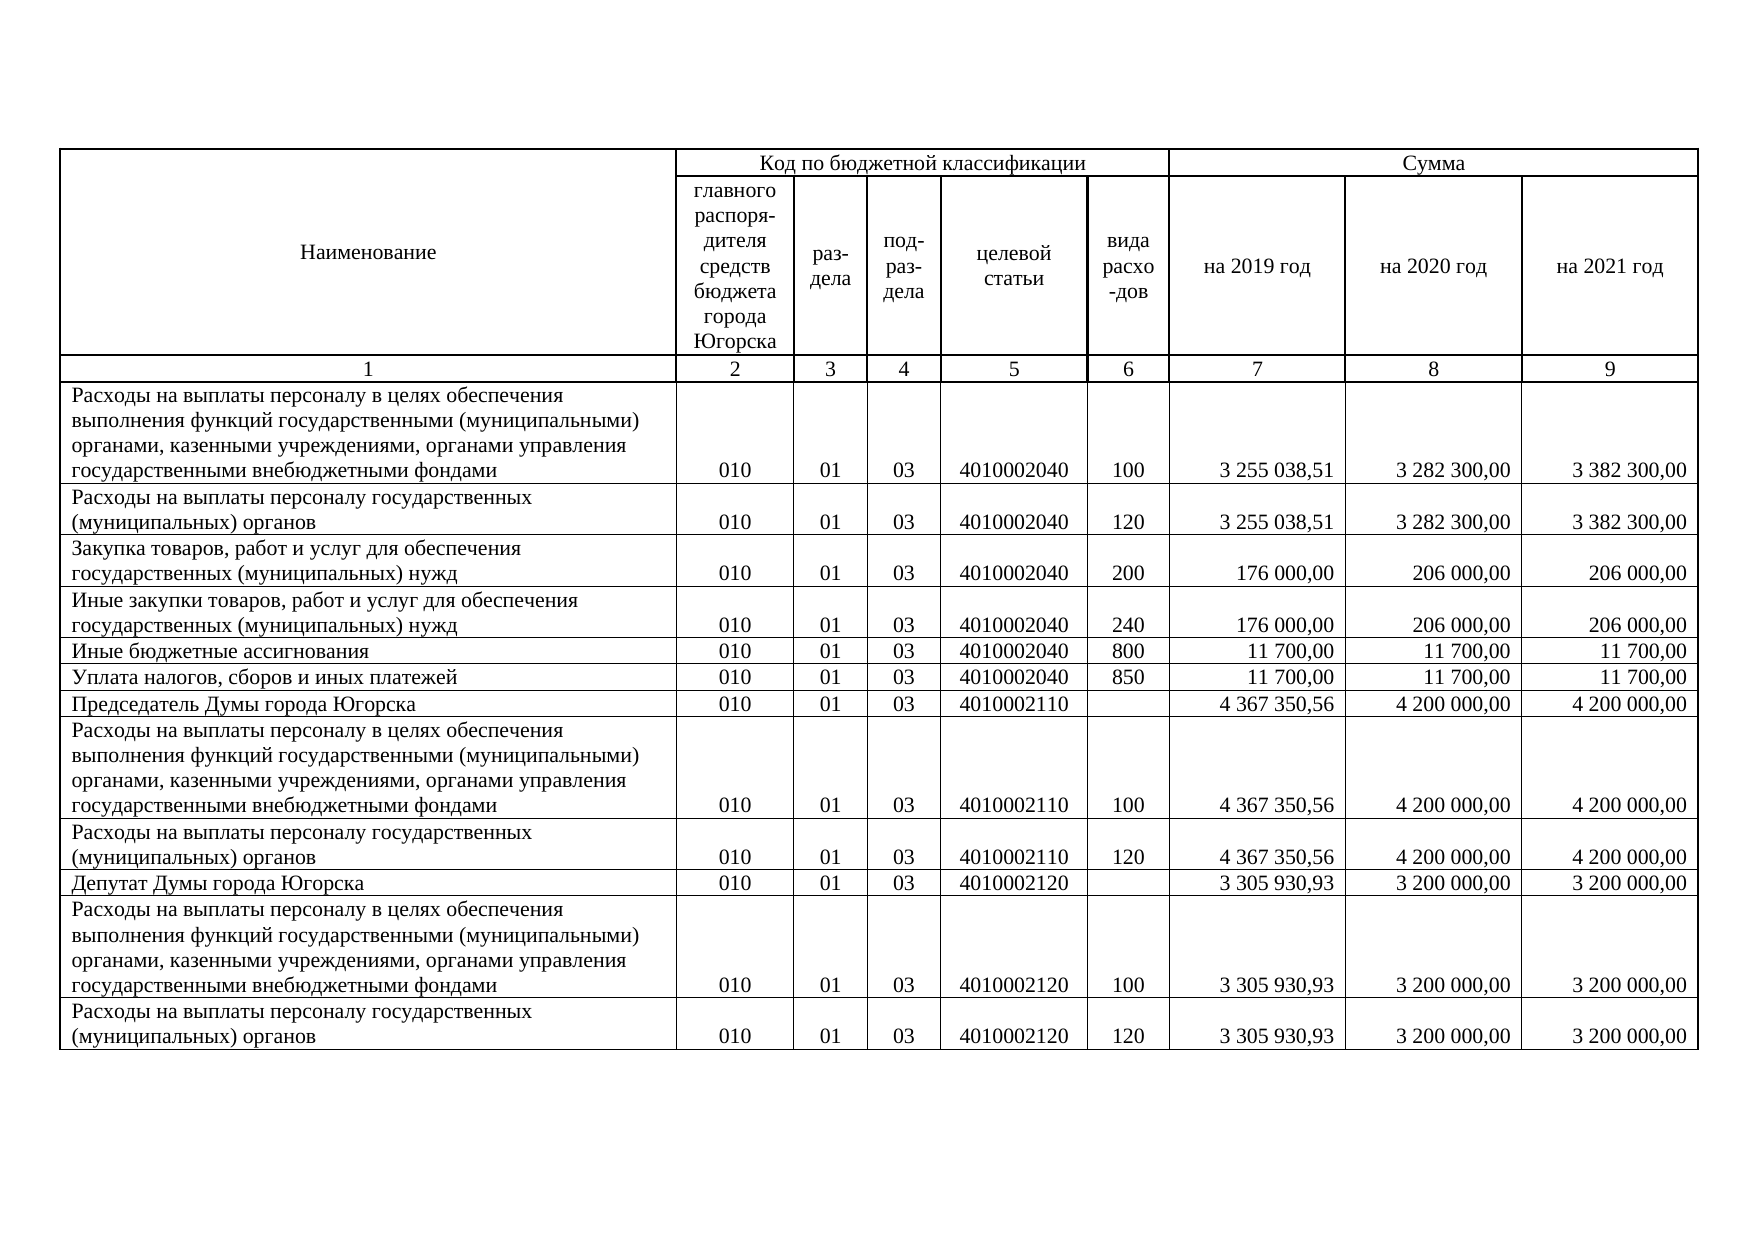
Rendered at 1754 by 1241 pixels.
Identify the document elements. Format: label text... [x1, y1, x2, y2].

table_cell 11 700,00 [1170, 664, 1345, 689]
table_cell 01 [794, 870, 867, 895]
table_cell 11 700,00 [1346, 638, 1521, 663]
table_cell 01 [794, 383, 867, 483]
table_cell 3 200 000,00 [1522, 870, 1697, 895]
table_cell Расходы на выплаты персоналу в целях обеспечения выполнения функций государственными (муниципальными) органами, казенными учреждениями, органами управления государственными внебюджетными фондами [61, 383, 676, 483]
table_cell на 2020 год [1346, 177, 1521, 353]
table_header Наименование [61, 150, 675, 353]
table_cell 120 [1088, 819, 1169, 869]
table_cell 010 [677, 691, 793, 716]
table_cell [1088, 870, 1169, 895]
table_cell 206 000,00 [1522, 535, 1697, 586]
table_cell Закупка товаров, работ и услуг для обеспечения государственных (муниципальных) нужд [61, 535, 676, 586]
table_cell 3 382 300,00 [1522, 484, 1697, 534]
table_cell 3 305 930,93 [1170, 896, 1345, 997]
table_cell 4010002120 [941, 870, 1087, 895]
table_cell 11 700,00 [1346, 664, 1521, 689]
table_cell 010 [677, 484, 793, 534]
table_cell 3 382 300,00 [1522, 383, 1697, 483]
table_cell 03 [868, 691, 940, 716]
table_cell 8 [1346, 356, 1521, 381]
table_cell 206 000,00 [1346, 535, 1521, 586]
table_cell 206 000,00 [1522, 587, 1697, 637]
table_cell 01 [794, 484, 867, 534]
table_cell 010 [677, 998, 793, 1049]
table_cell 11 700,00 [1170, 638, 1345, 663]
table_cell на 2021 год [1523, 177, 1697, 353]
table_cell 03 [868, 484, 940, 534]
table_cell 4010002040 [941, 383, 1087, 483]
table_cell 010 [677, 535, 793, 586]
table_cell раз-дела [795, 177, 866, 353]
table_cell 6 [1089, 356, 1168, 381]
table_cell 03 [868, 664, 940, 689]
table_cell 01 [794, 998, 867, 1049]
table_cell [1088, 691, 1169, 716]
table_cell под-раз-дела [868, 177, 940, 353]
table_cell 4 200 000,00 [1346, 691, 1521, 716]
table_cell 4010002110 [941, 717, 1087, 818]
table_cell 9 [1523, 356, 1697, 381]
table_cell 100 [1088, 717, 1169, 818]
table_cell 11 700,00 [1522, 638, 1697, 663]
table_cell 3 200 000,00 [1346, 896, 1521, 997]
table_cell 01 [794, 691, 867, 716]
table_cell 800 [1088, 638, 1169, 663]
table_cell 03 [868, 638, 940, 663]
table_cell 3 200 000,00 [1522, 896, 1697, 997]
table_cell 03 [868, 896, 940, 997]
table_cell 3 255 038,51 [1170, 383, 1345, 483]
table_cell 100 [1088, 896, 1169, 997]
table_cell 3 255 038,51 [1170, 484, 1345, 534]
table_header Код по бюджетной классификации [677, 150, 1168, 175]
table_cell 03 [868, 587, 940, 637]
table_cell 01 [794, 535, 867, 586]
table_cell Иные закупки товаров, работ и услуг для обеспечения государственных (муниципальных) нужд [61, 587, 676, 637]
table_cell 03 [868, 717, 940, 818]
table_cell 850 [1088, 664, 1169, 689]
table_cell 4 367 350,56 [1170, 819, 1345, 869]
table_cell 176 000,00 [1170, 535, 1345, 586]
table_cell 010 [677, 870, 793, 895]
table_cell 100 [1088, 383, 1169, 483]
table_cell 010 [677, 717, 793, 818]
table_cell 03 [868, 383, 940, 483]
table_cell 3 282 300,00 [1346, 484, 1521, 534]
table_cell 4 200 000,00 [1522, 717, 1697, 818]
table_cell 120 [1088, 484, 1169, 534]
table_cell Расходы на выплаты персоналу государственных (муниципальных) органов [61, 998, 676, 1049]
table_cell 240 [1088, 587, 1169, 637]
table_cell 4 200 000,00 [1522, 691, 1697, 716]
table_cell 010 [677, 383, 793, 483]
table_cell 4 200 000,00 [1346, 717, 1521, 818]
table_cell 11 700,00 [1522, 664, 1697, 689]
table_cell на 2019 год [1170, 177, 1344, 353]
table_cell 3 200 000,00 [1522, 998, 1697, 1049]
table_cell 4 367 350,56 [1170, 717, 1345, 818]
table_cell Расходы на выплаты персоналу государственных (муниципальных) органов [61, 819, 676, 869]
table_cell Депутат Думы города Югорска [61, 870, 676, 895]
table_cell 01 [794, 638, 867, 663]
table_cell 01 [794, 819, 867, 869]
table_cell 4010002110 [941, 819, 1087, 869]
table_cell 4 367 350,56 [1170, 691, 1345, 716]
table_cell 010 [677, 664, 793, 689]
table_cell 01 [794, 896, 867, 997]
table_cell 200 [1088, 535, 1169, 586]
table_cell 03 [868, 535, 940, 586]
table_cell 3 [795, 356, 866, 381]
table_cell Уплата налогов, сборов и иных платежей [61, 664, 676, 689]
table_cell целевой статьи [942, 177, 1086, 353]
table_cell 5 [942, 356, 1086, 381]
table_cell Иные бюджетные ассигнования [61, 638, 676, 663]
table_cell Расходы на выплаты персоналу государственных (муниципальных) органов [61, 484, 676, 534]
table_header Сумма [1170, 150, 1697, 175]
table_cell Председатель Думы города Югорска [61, 691, 676, 716]
table_cell 4 200 000,00 [1522, 819, 1697, 869]
table_cell 1 [61, 356, 675, 381]
table_cell 010 [677, 587, 793, 637]
table_cell 01 [794, 664, 867, 689]
table_cell 3 305 930,93 [1170, 870, 1345, 895]
table_cell 3 200 000,00 [1346, 998, 1521, 1049]
table_cell 206 000,00 [1346, 587, 1521, 637]
table_cell 4010002040 [941, 535, 1087, 586]
table_cell 7 [1170, 356, 1344, 381]
table_cell 4010002040 [941, 638, 1087, 663]
table_cell 010 [677, 819, 793, 869]
table_cell 3 282 300,00 [1346, 383, 1521, 483]
table_cell 3 305 930,93 [1170, 998, 1345, 1049]
table_cell 01 [794, 587, 867, 637]
table_cell 010 [677, 896, 793, 997]
table_cell 01 [794, 717, 867, 818]
table_cell 4 200 000,00 [1346, 819, 1521, 869]
table_cell 03 [868, 870, 940, 895]
table_cell 2 [677, 356, 793, 381]
table_cell Расходы на выплаты персоналу в целях обеспечения выполнения функций государственными (муниципальными) органами, казенными учреждениями, органами управления государственными внебюджетными фондами [61, 717, 676, 818]
table_cell 4010002120 [941, 998, 1087, 1049]
table_cell 4010002040 [941, 664, 1087, 689]
table_cell 03 [868, 819, 940, 869]
table_cell главного распоря-дителя средств бюджета города Югорска [677, 177, 793, 353]
table_cell 4 [868, 356, 940, 381]
table_cell 176 000,00 [1170, 587, 1345, 637]
table_cell Расходы на выплаты персоналу в целях обеспечения выполнения функций государственными (муниципальными) органами, казенными учреждениями, органами управления государственными внебюджетными фондами [61, 896, 676, 997]
table_cell 4010002120 [941, 896, 1087, 997]
table_cell 4010002110 [941, 691, 1087, 716]
table_cell 03 [868, 998, 940, 1049]
table_cell 120 [1088, 998, 1169, 1049]
table_cell 3 200 000,00 [1346, 870, 1521, 895]
table_cell 4010002040 [941, 484, 1087, 534]
table_cell 010 [677, 638, 793, 663]
table_cell 4010002040 [941, 587, 1087, 637]
table_cell вида расхо-дов [1089, 177, 1168, 353]
